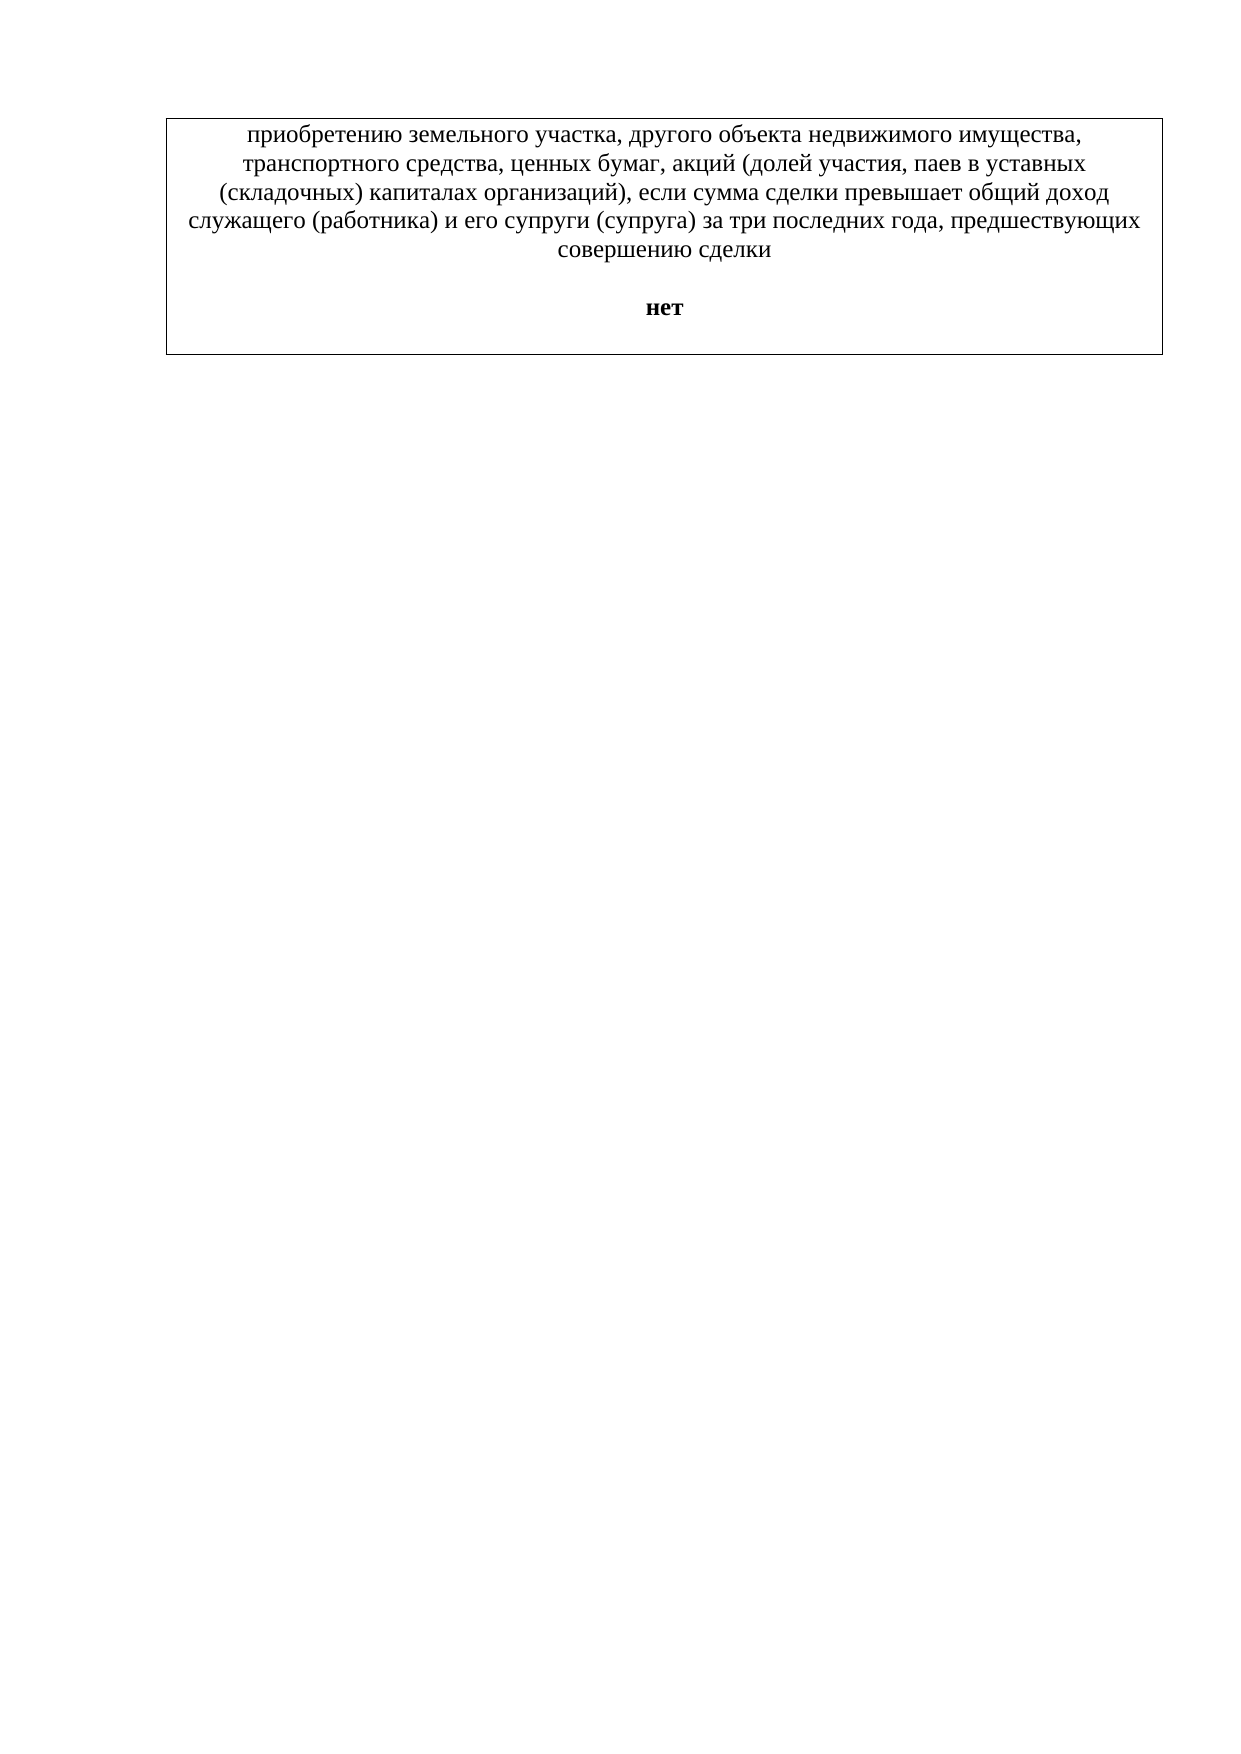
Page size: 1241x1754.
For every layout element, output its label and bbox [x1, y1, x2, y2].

table_cell [167, 119, 1162, 354]
